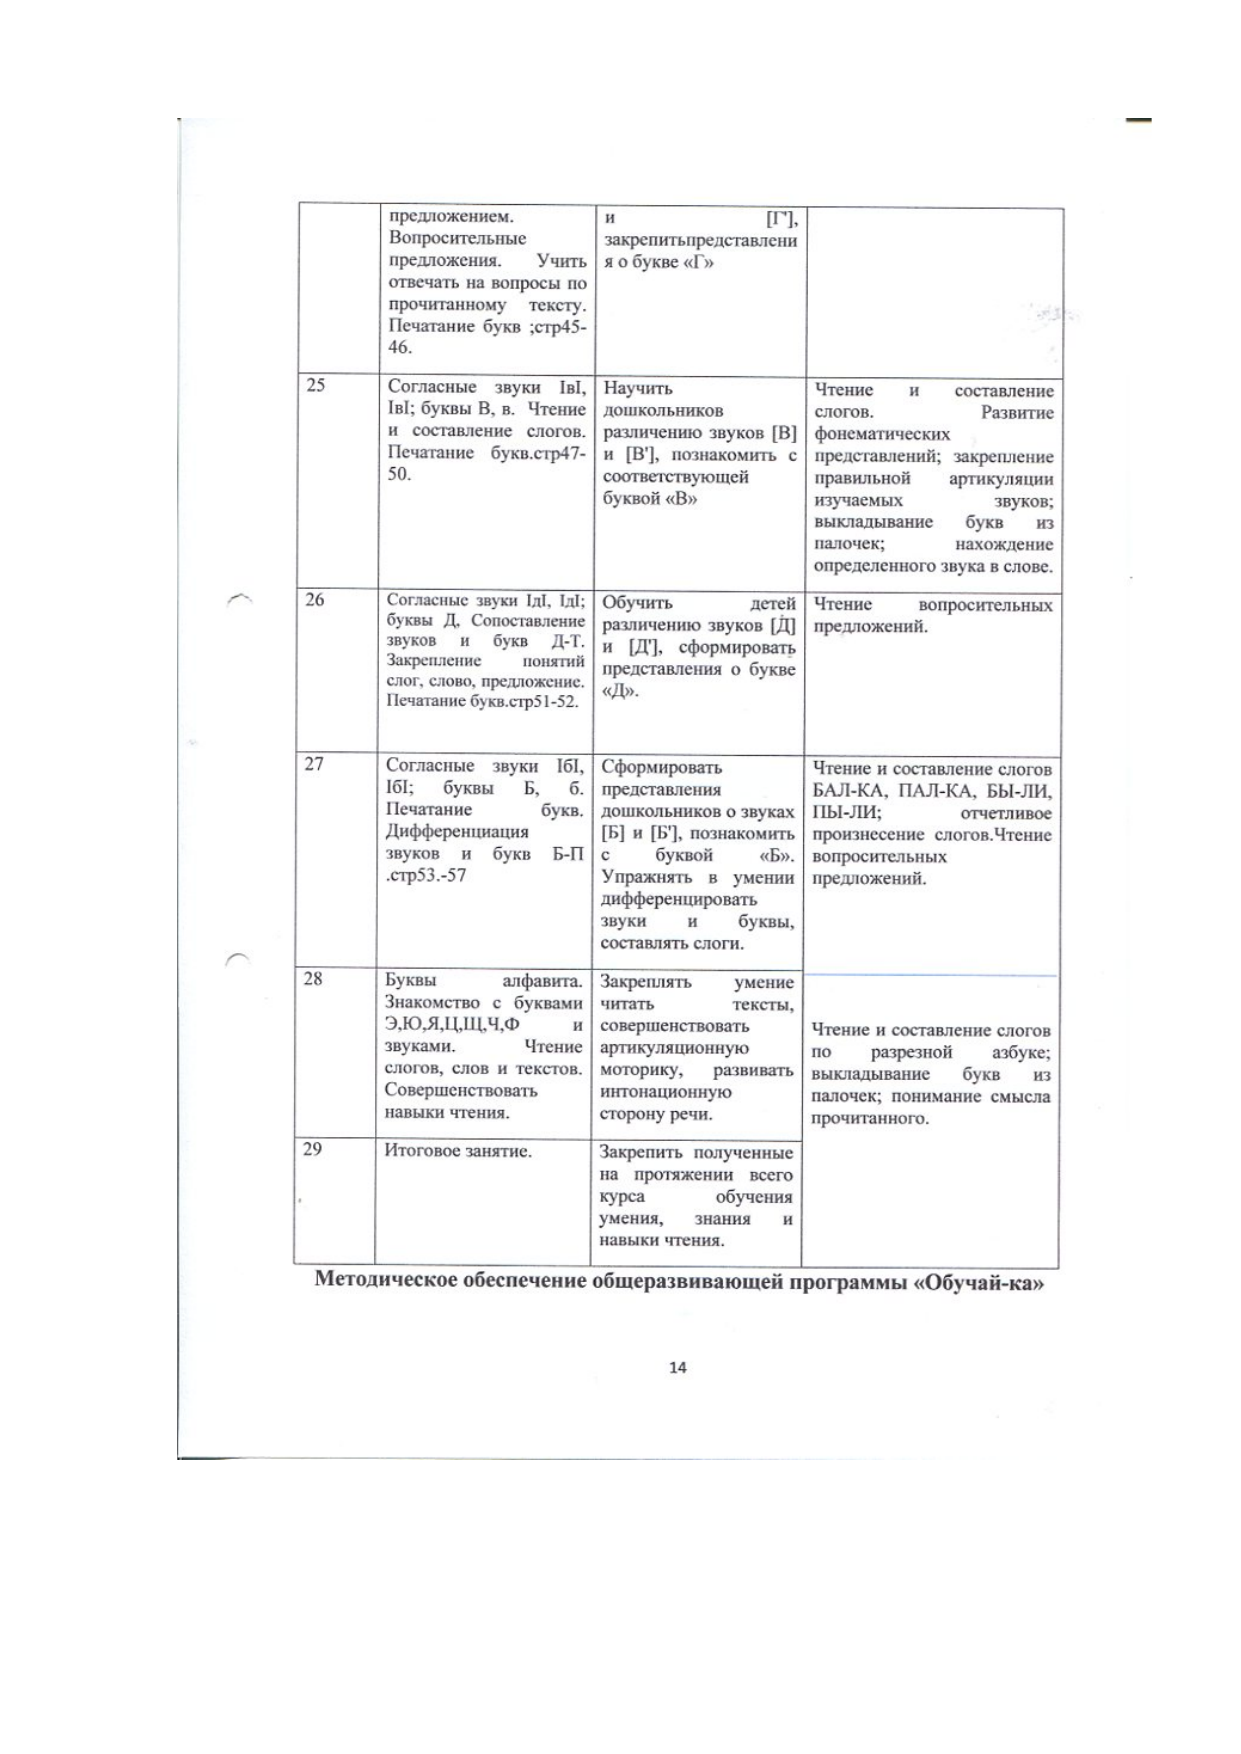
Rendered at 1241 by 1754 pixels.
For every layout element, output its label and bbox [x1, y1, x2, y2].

picture [177, 118, 1152, 1460]
